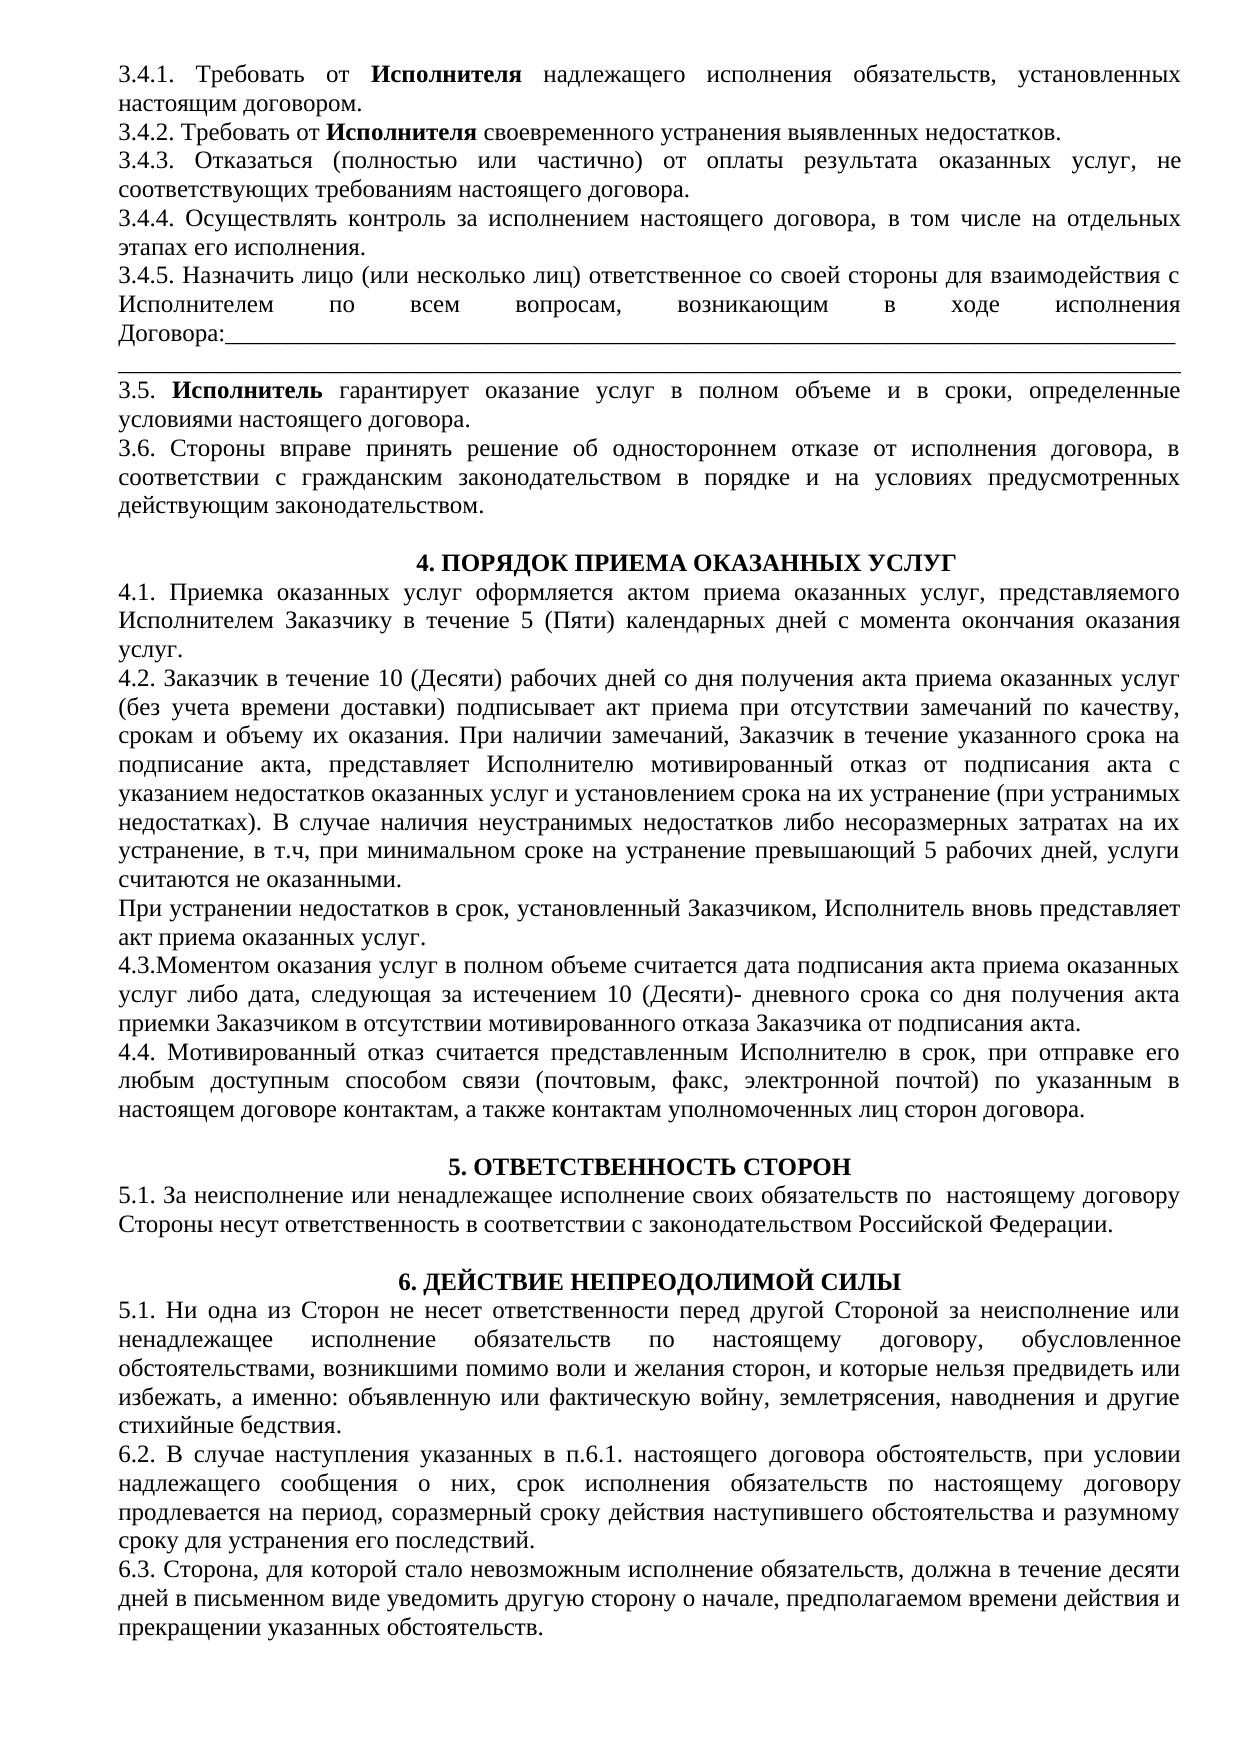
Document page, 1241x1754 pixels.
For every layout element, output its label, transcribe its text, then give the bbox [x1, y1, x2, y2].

text 4.4. Мотивированный отказ считается представленным Исполнителю в срок, при отправке его любым доступным способом связи (почтовым, факс, электронной почтой) по указанным в настоящем договоре контактам, а также контактам уполномоченных лиц сторон договора. [118, 1037, 1181, 1123]
text 4. ПОРЯДОК ПРИЕМА ОКАЗАННЫХ УСЛУГ [118, 548, 1181, 577]
text 6.3. Сторона, для которой стало невозможным исполнение обязательств, должна в течение десяти дней в письменном виде уведомить другую сторону о начале, предполагаемом времени действия и прекращении указанных обстоятельств. [118, 1554, 1181, 1640]
text 5. ОТВЕТСТВЕННОСТЬ СТОРОН [118, 1152, 1181, 1180]
text 4.2. Заказчик в течение 10 (Десяти) рабочих дней со дня получения акта приема оказанных услуг (без учета времени доставки) подписывает акт приема при отсутствии замечаний по качеству, срокам и объему их оказания. При наличии замечаний, Заказчик в течение указанного срока на подписание акта, представляет Исполнителю мотивированный отказ от подписания акта с указанием недостатков оказанных услуг и установлением срока на их устранение (при устранимых недостатках). В случае наличия неустранимых недостатков либо несоразмерных затратах на их устранение, в т.ч, при минимальном сроке на устранение превышающий 5 рабочих дней, услуги считаются не оказанными. [118, 663, 1181, 893]
text При устранении недостатков в срок, установленный Заказчиком, Исполнитель вновь представляет акт приема оказанных услуг. [118, 893, 1181, 950]
text 5.1. Ни одна из Сторон не несет ответственности перед другой Стороной за неисполнение или ненадлежащее исполнение обязательств по настоящему договору, обусловленное обстоятельствами, возникшими помимо воли и желания сторон, и которые нельзя предвидеть или избежать, а именно: объявленную или фактическую войну, землетрясения, наводнения и другие стихийные бедствия. [118, 1295, 1181, 1439]
text 3.6. Стороны вправе принять решение об одностороннем отказе от исполнения договора, в соответствии с гражданским законодательством в порядке и на условиях предусмотренных действующим законодательством. [118, 433, 1181, 519]
text 3.5. Исполнитель гарантирует оказание услуг в полном объеме и в сроки, определенные условиями настоящего договора. [118, 375, 1181, 433]
text 6.2. В случае наступления указанных в п.6.1. настоящего договора обстоятельств, при условии надлежащего сообщения о них, срок исполнения обязательств по настоящему договору продлевается на период, соразмерный сроку действия наступившего обстоятельства и разумному сроку для устранения его последствий. [118, 1439, 1181, 1554]
text 3.4.4. Осуществлять контроль за исполнением настоящего договора, в том числе на отдельных этапах его исполнения. [118, 203, 1181, 260]
text 3.4.1. Требовать от Исполнителя надлежащего исполнения обязательств, установленных настоящим договором. [118, 59, 1181, 117]
text 3.4.5. Назначить лицо (или несколько лиц) ответственное со своей стороны для взаимодействия с Исполнителем по всем вопросам, возникающим в ходе исполнения Договора:_________________________________________________________________________________________________________________________________________________________________ [118, 260, 1181, 372]
text 6. ДЕЙСТВИЕ НЕПРЕОДОЛИМОЙ СИЛЫ [118, 1267, 1181, 1295]
text 5.1. За неисполнение или ненадлежащее исполнение своих обязательств по настоящему договору Стороны несут ответственность в соответствии с законодательством Российской Федерации. [118, 1180, 1181, 1238]
text 3.4.3. Отказаться (полностью или частично) от оплаты результата оказанных услуг, не соответствующих требованиям настоящего договора. [118, 145, 1181, 203]
text 4.1. Приемка оказанных услуг оформляется актом приема оказанных услуг, представляемого Исполнителем Заказчику в течение 5 (Пяти) календарных дней с момента окончания оказания услуг. [118, 577, 1181, 663]
text 4.3.Моментом оказания услуг в полном объеме считается дата подписания акта приема оказанных услуг либо дата, следующая за истечением 10 (Десяти)- дневного срока со дня получения акта приемки Заказчиком в отсутствии мотивированного отказа Заказчика от подписания акта. [118, 950, 1181, 1037]
text 3.4.2. Требовать от Исполнителя своевременного устранения выявленных недостатков. [118, 117, 1181, 145]
